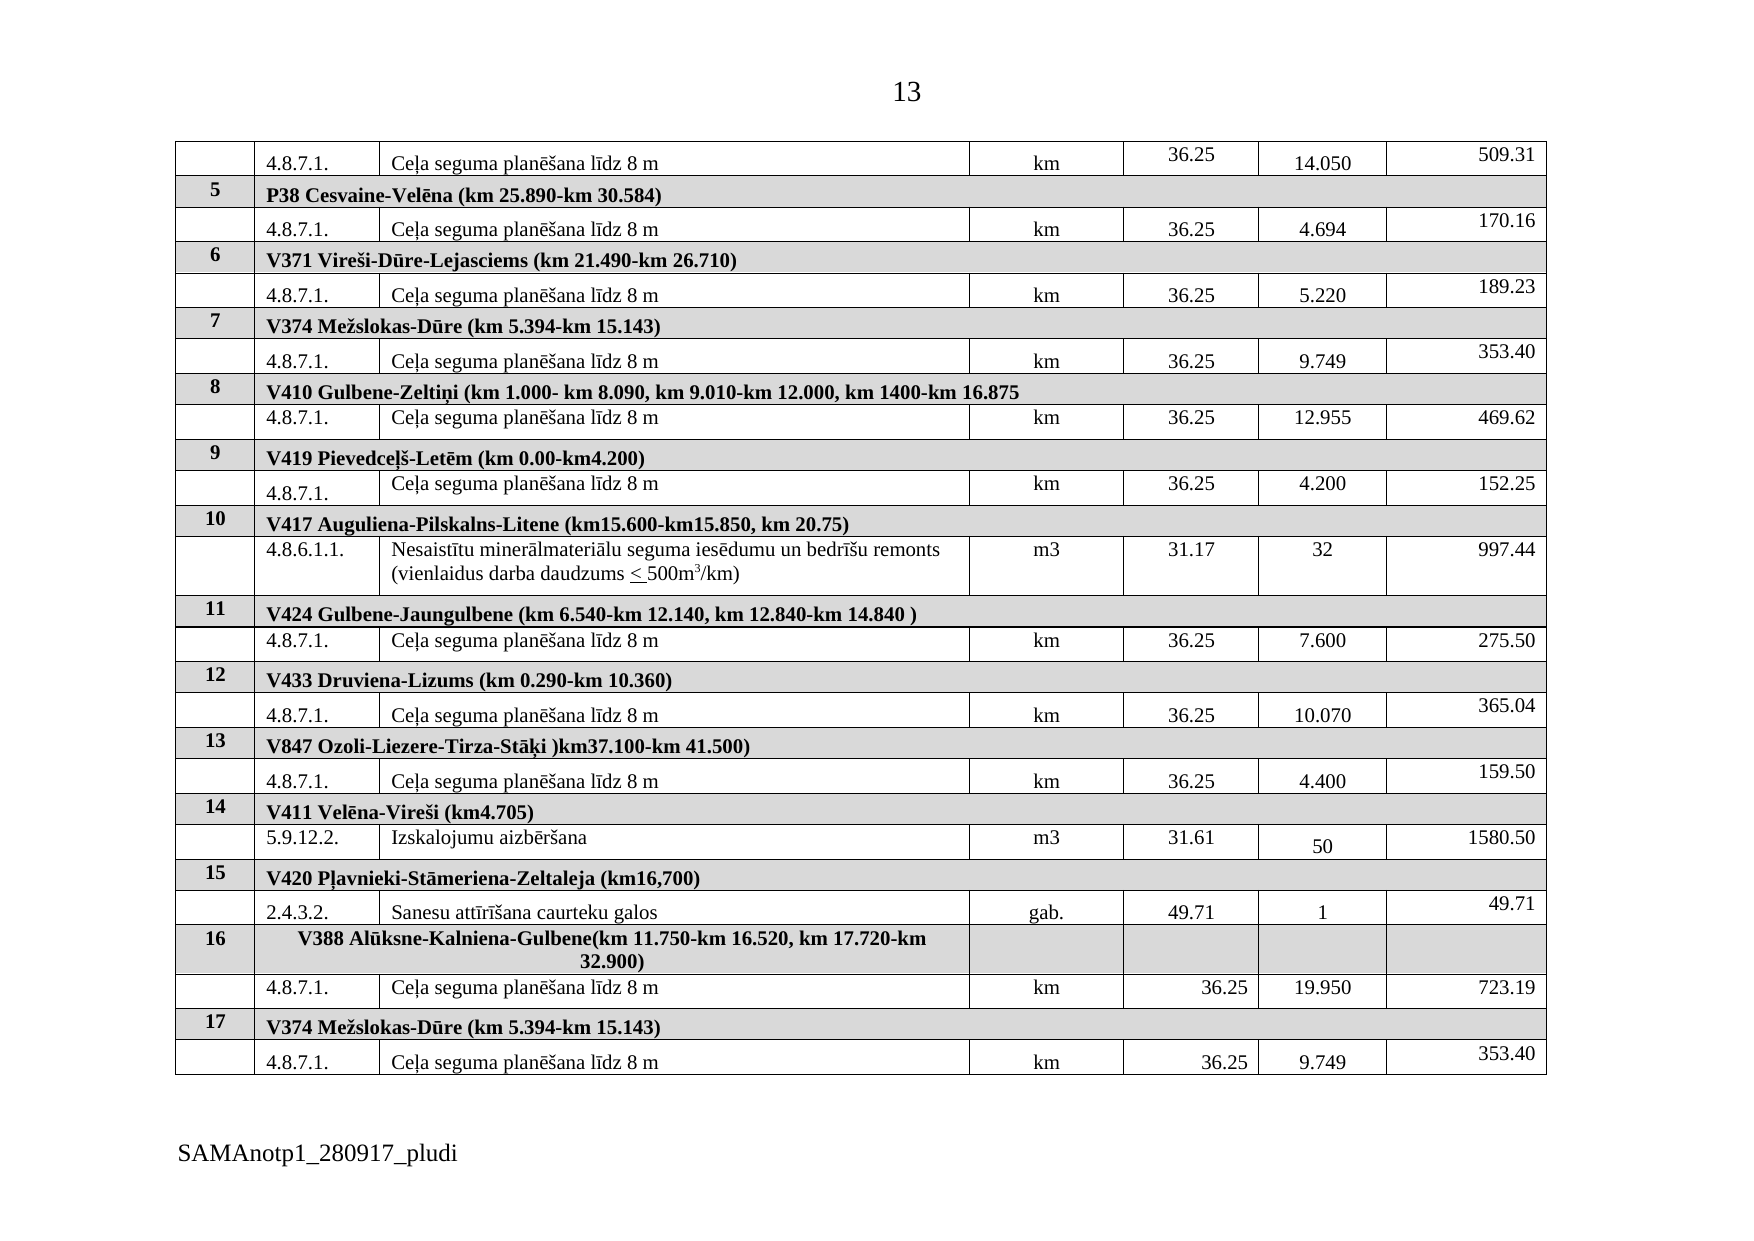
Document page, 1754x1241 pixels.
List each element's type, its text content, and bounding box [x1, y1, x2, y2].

table_cell Ceļa seguma planēšana līdz 8 m [380, 471, 969, 504]
table_cell 36.25 [1124, 208, 1258, 241]
table_cell 4.8.7.1. [255, 208, 379, 241]
table_cell [1387, 925, 1546, 973]
table_cell 4.8.7.1. [255, 1040, 379, 1074]
table_cell 14.050 [1259, 142, 1386, 175]
table_cell Ceļa seguma planēšana līdz 8 m [380, 405, 969, 439]
table_cell [176, 891, 254, 924]
table_cell 36.25 [1124, 759, 1258, 793]
table_cell km [970, 339, 1123, 373]
table_cell 32 [1259, 537, 1386, 595]
table_cell V371 Vireši-Dūre-Lejasciems (km 21.490-km 26.710) [255, 242, 1546, 272]
table_cell [176, 825, 254, 858]
table_cell 365.04 [1387, 693, 1546, 727]
table_cell 5.220 [1259, 274, 1386, 307]
table_cell V410 Gulbene-Zeltiņi (km 1.000- km 8.090, km 9.010-km 12.000, km 1400-km 16.875 [255, 374, 1546, 404]
table_cell Ceļa seguma planēšana līdz 8 m [380, 339, 969, 373]
table_cell Ceļa seguma planēšana līdz 8 m [380, 759, 969, 793]
table_cell Ceļa seguma planēšana līdz 8 m [380, 975, 969, 1008]
table_cell 13 [176, 728, 254, 758]
table_cell m3 [970, 825, 1123, 858]
table_cell Ceļa seguma planēšana līdz 8 m [380, 142, 969, 175]
table_cell 1 [1259, 891, 1386, 924]
table_cell Izskalojumu aizbēršana [380, 825, 969, 858]
table_cell Ceļa seguma planēšana līdz 8 m [380, 693, 969, 727]
table_cell 12 [176, 662, 254, 692]
table_cell 36.25 [1124, 405, 1258, 439]
table_cell 15 [176, 860, 254, 890]
table_cell 36.25 [1124, 975, 1258, 1008]
table_cell 17 [176, 1009, 254, 1039]
table_cell 152.25 [1387, 471, 1546, 504]
table_cell 4.8.7.1. [255, 471, 379, 504]
table_cell 36.25 [1124, 1040, 1258, 1074]
table_cell V417 Auguliena-Pilskalns-Litene (km15.600-km15.850, km 20.75) [255, 506, 1546, 536]
table_cell 14 [176, 794, 254, 824]
table_cell 36.25 [1124, 339, 1258, 373]
table_cell 189.23 [1387, 274, 1546, 307]
table_cell [176, 693, 254, 727]
table_cell 4.8.7.1. [255, 693, 379, 727]
table_cell 6 [176, 242, 254, 272]
table_cell V388 Alūksne-Kalniena-Gulbene(km 11.750-km 16.520, km 17.720-km 32.900) [255, 925, 969, 973]
table_cell km [970, 975, 1123, 1008]
table_cell 36.25 [1124, 471, 1258, 504]
table_cell Ceļa seguma planēšana līdz 8 m [380, 1040, 969, 1074]
table_cell km [970, 208, 1123, 241]
table_cell 1580.50 [1387, 825, 1546, 858]
table_cell [176, 208, 254, 241]
table_cell 159.50 [1387, 759, 1546, 793]
table_cell [176, 274, 254, 307]
table_cell Nesaistītu minerālmateriālu seguma iesēdumu un bedrīšu remonts (vienlaidus darba daudzums < 500m3/km) [380, 537, 969, 595]
table_cell 170.16 [1387, 208, 1546, 241]
table_cell 509.31 [1387, 142, 1546, 175]
table_cell V847 Ozoli-Liezere-Tirza-Stāķi )km37.100-km 41.500) [255, 728, 1546, 758]
table_cell 36.25 [1124, 628, 1258, 661]
table_cell 49.71 [1387, 891, 1546, 924]
table_cell km [970, 471, 1123, 504]
table_cell 7.600 [1259, 628, 1386, 661]
table_cell [176, 339, 254, 373]
table_cell 4.200 [1259, 471, 1386, 504]
table_cell 4.8.7.1. [255, 975, 379, 1008]
table_cell km [970, 405, 1123, 439]
table_cell [1259, 925, 1386, 973]
table_cell 10 [176, 506, 254, 536]
table_cell V433 Druviena-Lizums (km 0.290-km 10.360) [255, 662, 1546, 692]
table_cell V374 Mežslokas-Dūre (km 5.394-km 15.143) [255, 308, 1546, 338]
table_cell 4.400 [1259, 759, 1386, 793]
table_cell 4.8.6.1.1. [255, 537, 379, 595]
table_cell [176, 628, 254, 661]
table_cell km [970, 274, 1123, 307]
table_cell km [970, 628, 1123, 661]
table_cell P38 Cesvaine-Velēna (km 25.890-km 30.584) [255, 176, 1546, 207]
table_cell km [970, 693, 1123, 727]
table_cell V419 Pievedceļš-Letēm (km 0.00-km4.200) [255, 440, 1546, 470]
table_cell Ceļa seguma planēšana līdz 8 m [380, 274, 969, 307]
table_cell [176, 759, 254, 793]
table_cell [176, 405, 254, 439]
table_cell 36.25 [1124, 693, 1258, 727]
table_cell [176, 537, 254, 595]
table_cell 9 [176, 440, 254, 470]
table_cell km [970, 759, 1123, 793]
table_cell 9.749 [1259, 1040, 1386, 1074]
table_cell 36.25 [1124, 274, 1258, 307]
table_cell 7 [176, 308, 254, 338]
table_cell 2.4.3.2. [255, 891, 379, 924]
table_cell Ceļa seguma planēšana līdz 8 m [380, 208, 969, 241]
table_cell V420 Pļavnieki-Stāmeriena-Zeltaleja (km16,700) [255, 860, 1546, 890]
table_cell [176, 975, 254, 1008]
table_cell 49.71 [1124, 891, 1258, 924]
table_cell Sanesu attīrīšana caurteku galos [380, 891, 969, 924]
table_cell m3 [970, 537, 1123, 595]
table_cell km [970, 1040, 1123, 1074]
table_cell V374 Mežslokas-Dūre (km 5.394-km 15.143) [255, 1009, 1546, 1039]
table_cell [176, 142, 254, 175]
table_cell 469.62 [1387, 405, 1546, 439]
table_cell 12.955 [1259, 405, 1386, 439]
table_cell 4.8.7.1. [255, 339, 379, 373]
table_cell 4.8.7.1. [255, 628, 379, 661]
table_cell 9.749 [1259, 339, 1386, 373]
table_cell 4.8.7.1. [255, 405, 379, 439]
table_cell Ceļa seguma planēšana līdz 8 m [380, 628, 969, 661]
table_cell 16 [176, 925, 254, 973]
table_cell 19.950 [1259, 975, 1386, 1008]
table_cell 5 [176, 176, 254, 207]
table_cell 4.8.7.1. [255, 142, 379, 175]
table_cell [1124, 925, 1258, 973]
table_cell V424 Gulbene-Jaungulbene (km 6.540-km 12.140, km 12.840-km 14.840 ) [255, 596, 1546, 626]
table_cell 723.19 [1387, 975, 1546, 1008]
table_cell 5.9.12.2. [255, 825, 379, 858]
table_cell 275.50 [1387, 628, 1546, 661]
table_cell [176, 1040, 254, 1074]
table_cell 31.17 [1124, 537, 1258, 595]
table_cell km [970, 142, 1123, 175]
table_cell 11 [176, 596, 254, 626]
table_cell 36.25 [1124, 142, 1258, 175]
table_cell 997.44 [1387, 537, 1546, 595]
table_cell gab. [970, 891, 1123, 924]
table_cell 4.8.7.1. [255, 759, 379, 793]
table_cell 50 [1259, 825, 1386, 858]
table_cell [176, 471, 254, 504]
table_cell V411 Velēna-Vireši (km4.705) [255, 794, 1546, 824]
table_cell 4.8.7.1. [255, 274, 379, 307]
table_cell 8 [176, 374, 254, 404]
table_cell 353.40 [1387, 339, 1546, 373]
table_cell [970, 925, 1123, 973]
table_cell 31.61 [1124, 825, 1258, 858]
table_cell 10.070 [1259, 693, 1386, 727]
table_cell 353.40 [1387, 1040, 1546, 1074]
table_cell 4.694 [1259, 208, 1386, 241]
